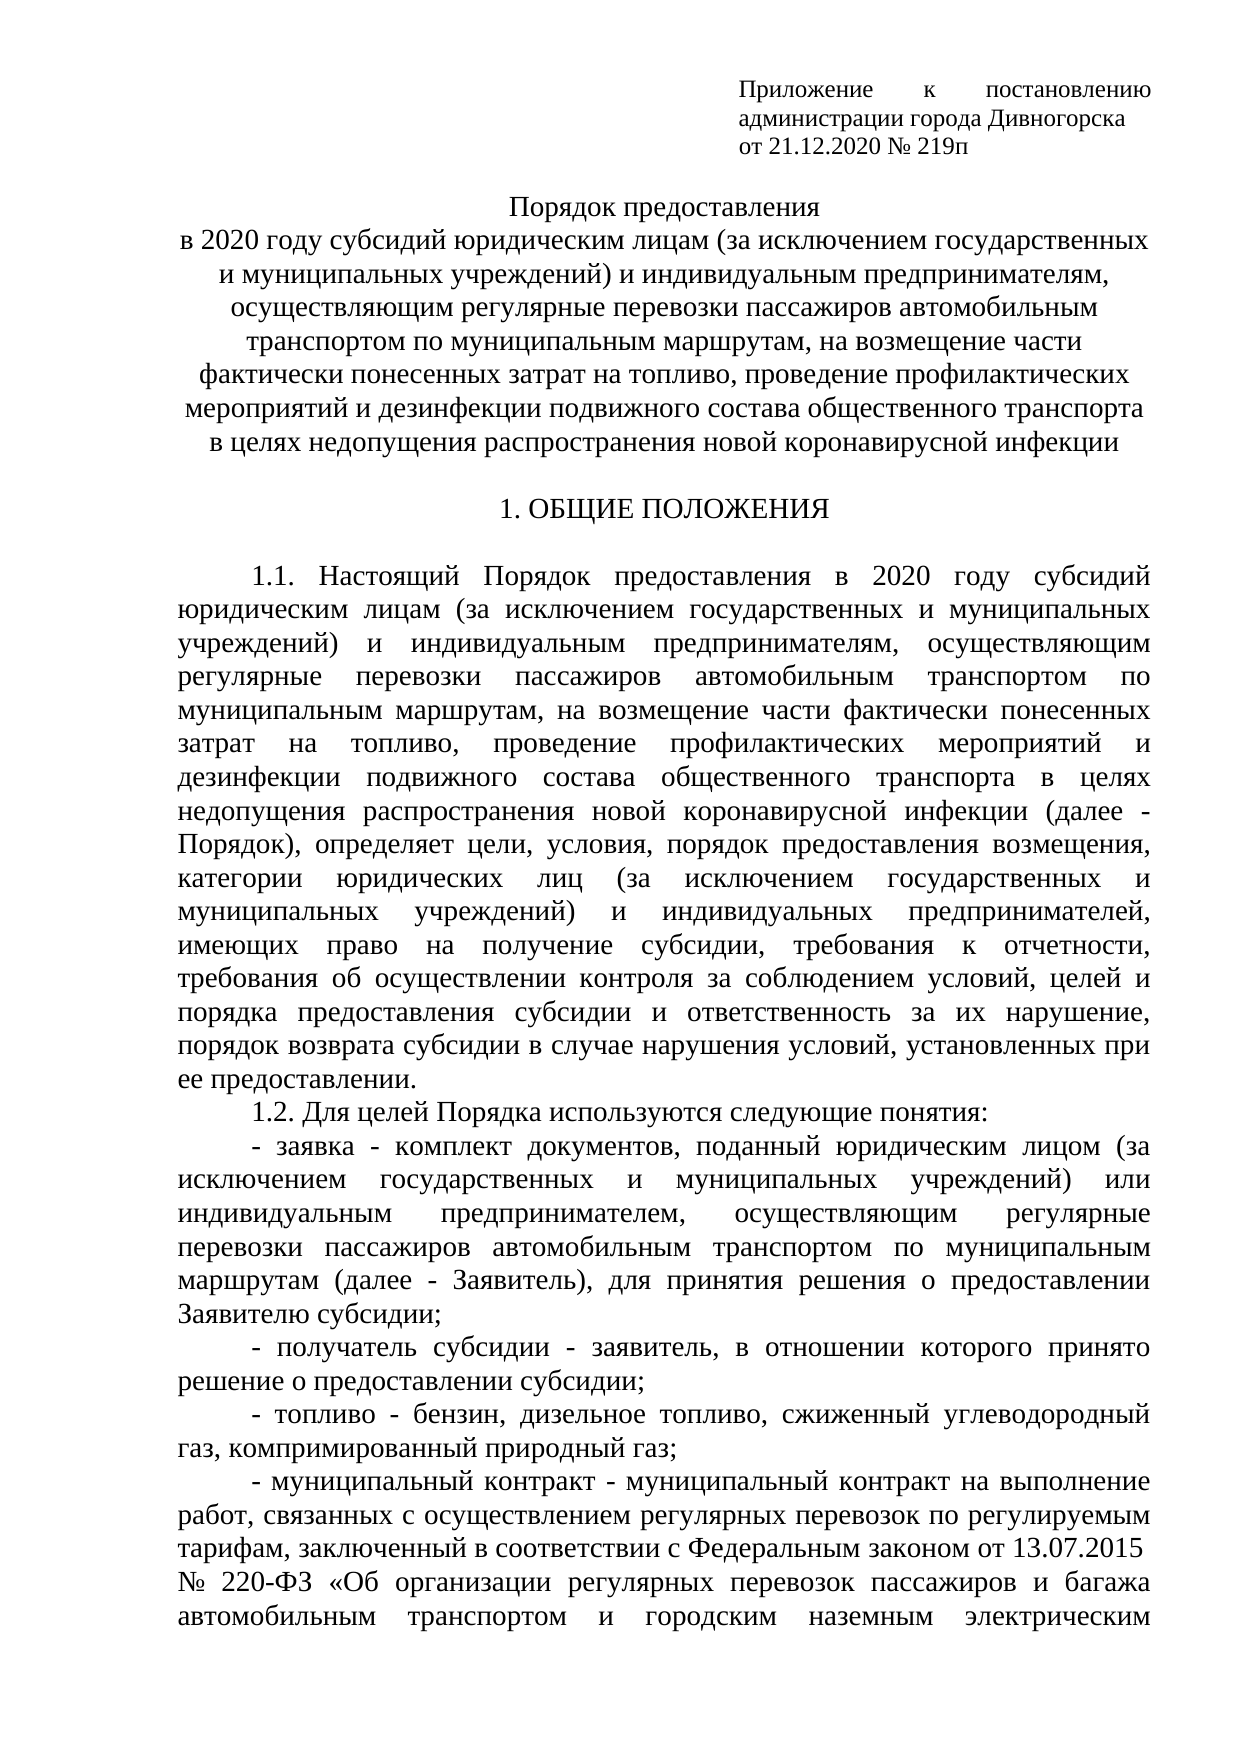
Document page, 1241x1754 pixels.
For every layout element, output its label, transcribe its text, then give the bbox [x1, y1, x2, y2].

text - получатель субсидии - заявитель, в отношении которого принято решение о предоставлении субсидии; [177, 1329, 1152, 1396]
text Порядок предоставления [177, 189, 1152, 222]
text - топливо - бензин, дизельное топливо, сжиженный углеводородный газ, компримированный природный газ; [177, 1396, 1152, 1463]
text 1.2. Для целей Порядка используются следующие понятия: [177, 1094, 1152, 1128]
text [177, 1564, 1152, 1631]
text - муниципальный контракт - муниципальный контракт на выполнение работ, связанных с осуществлением регулярных перевозок по регулируемым тарифам, заключенный в соответствии с Федеральным законом от 13.07.2015 [177, 1463, 1152, 1564]
text в 2020 году субсидий юридическим лицам (за исключением государственных и муниципальных учреждений) и индивидуальным предпринимателям, осуществляющим регулярные перевозки пассажиров автомобильным транспортом по муниципальным маршрутам, на возмещение части фактически понесенных затрат на топливо, проведение профилактических мероприятий и дезинфекции подвижного состава общественного транспорта в целях недопущения распространения новой коронавирусной инфекции [177, 222, 1152, 457]
text от 21.12.2020 № 219п [738, 131, 1152, 160]
text 1. ОБЩИЕ ПОЛОЖЕНИЯ [177, 491, 1152, 524]
text Приложение к постановлению администрации города Дивногорска [738, 74, 1152, 131]
text 1.1. Настоящий Порядок предоставления в 2020 году субсидий юридическим лицам (за исключением государственных и муниципальных учреждений) и индивидуальным предпринимателям, осуществляющим регулярные перевозки пассажиров автомобильным транспортом по муниципальным маршрутам, на возмещение части фактически понесенных затрат на топливо, проведение профилактических мероприятий и дезинфекции подвижного состава общественного транспорта в целях недопущения распространения новой коронавирусной инфекции (далее - Порядок), определяет цели, условия, порядок предоставления возмещения, категории юридических лиц (за исключением государственных и муниципальных учреждений) и индивидуальных предпринимателей, имеющих право на получение субсидии, требования к отчетности, требования об осуществлении контроля за соблюдением условий, целей и порядка предоставления субсидии и ответственность за их нарушение, порядок возврата субсидии в случае нарушения условий, установленных при ее предоставлении. [177, 558, 1152, 1094]
text - заявка - комплект документов, поданный юридическим лицом (за исключением государственных и муниципальных учреждений) или индивидуальным предпринимателем, осуществляющим регулярные перевозки пассажиров автомобильным транспортом по муниципальным маршрутам (далее - Заявитель), для принятия решения о предоставлении Заявителю субсидии; [177, 1128, 1152, 1329]
